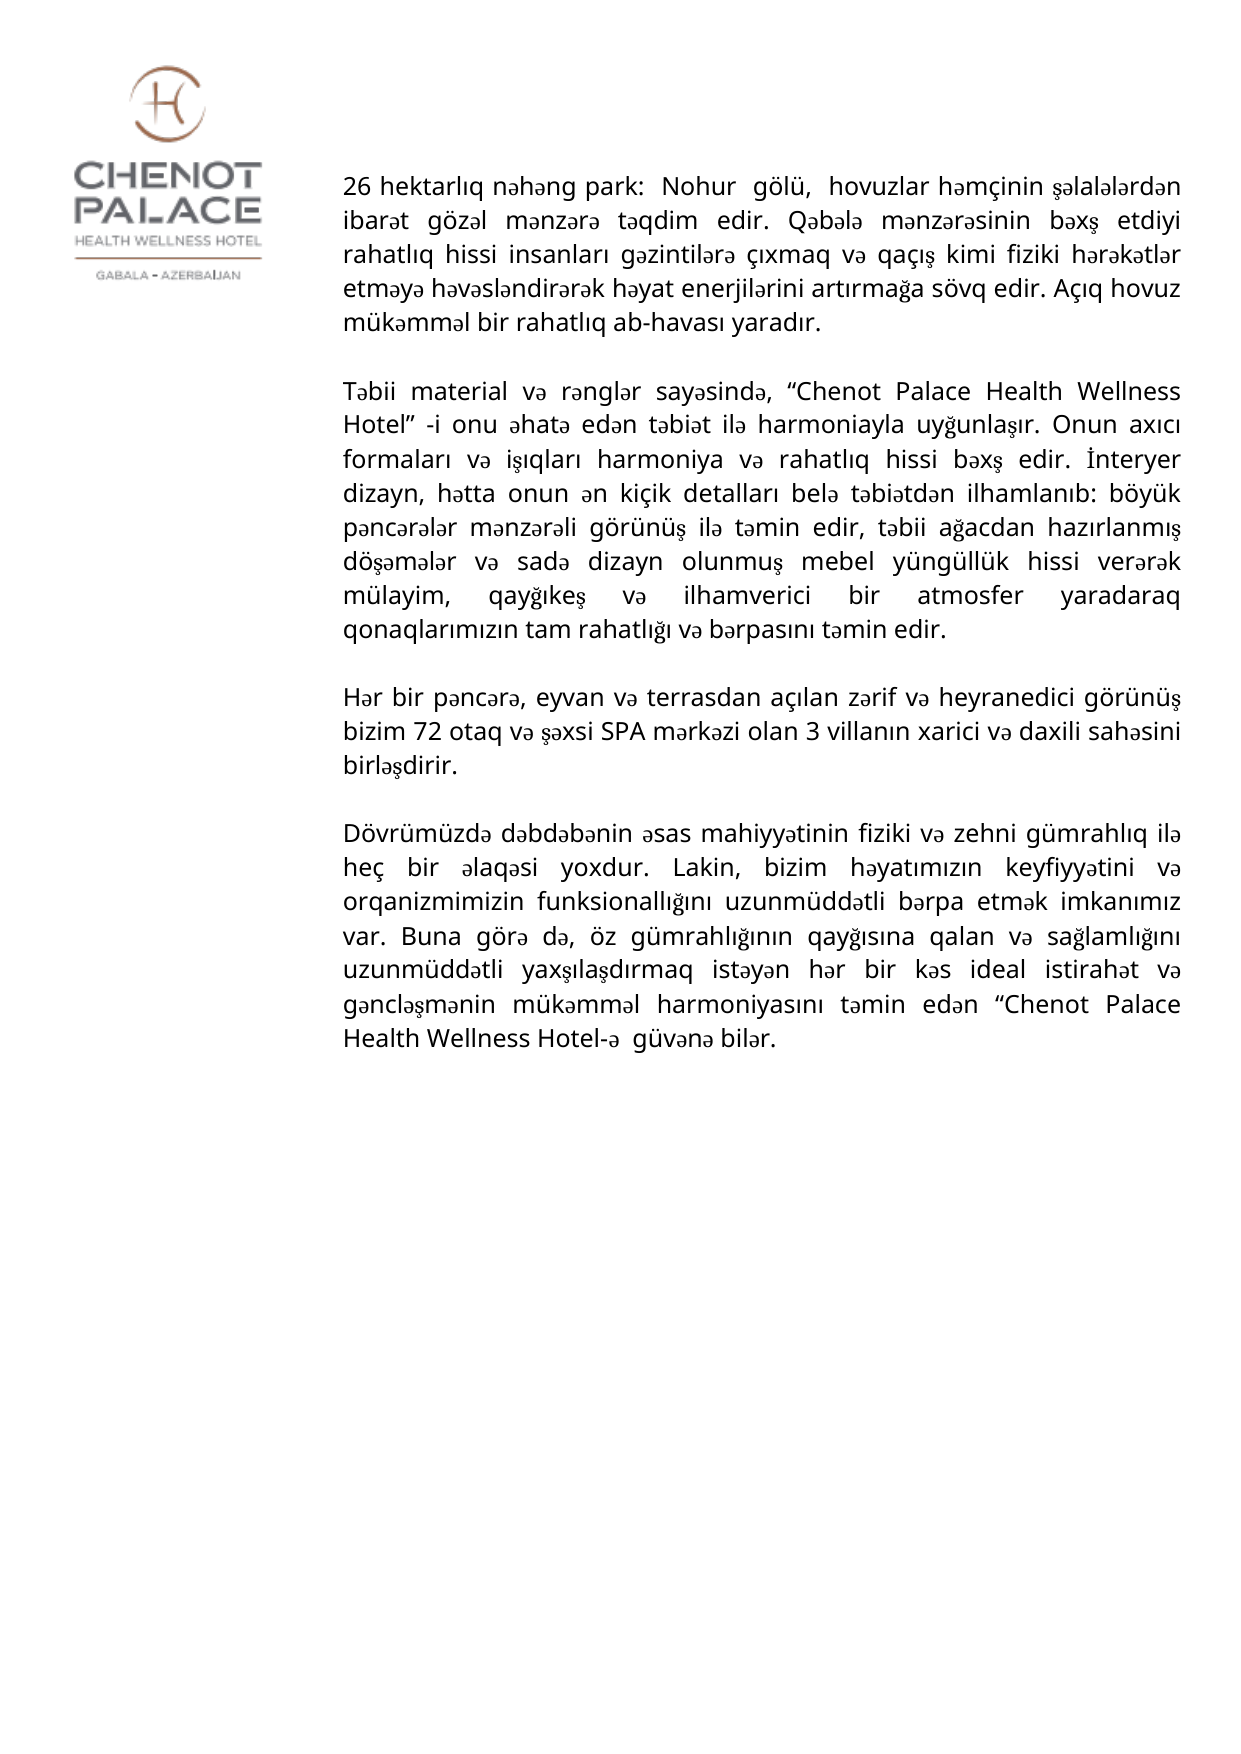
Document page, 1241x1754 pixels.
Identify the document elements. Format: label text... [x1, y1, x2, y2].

text Təbii material və rənglər sayəsində, “Chenot Palace Health Wellness Hotel” -i onu əhatə edən təbiət ilə harmoniayla uyğunlaşır. Onun axıcı formaları və işıqları harmoniya və rahatlıq hissi bəxş edir. İnteryer dizayn, hətta onun ən kiçik detalları belə təbiətdən ilhamlanıb: böyük pəncərələr mənzərəli görünüş ilə təmin edir, təbii ağacdan hazırlanmış döşəmələr və sadə dizayn olunmuş mebel yüngüllük hissi verərək mülayim, qayğıkeş və ilhamverici bir atmosfer yaradaraq qonaqlarımızın tam rahatlığı və bərpasını təmin edir. [343, 373, 1181, 646]
text Dövrümüzdə dəbdəbənin əsas mahiyyətinin fiziki və zehni gümrahlıq ilə heç bir əlaqəsi yoxdur. Lakin, bizim həyatımızın keyfiyyətini və orqanizmimizin funksionallığını uzunmüddətli bərpa etmək imkanımız var. Buna görə də, öz gümrahlığının qayğısına qalan və sağlamlığını uzunmüddətli yaxşılaşdırmaq istəyən hər bir kəs ideal istirahət və gəncləşmənin mükəmməl harmoniyasını təmin edən “Chenot Palace Health Wellness Hotel-ə güvənə bilər. [343, 816, 1181, 1054]
text Hər bir pəncərə, eyvan və terrasdan açılan zərif və heyranedici görünüş bizim 72 otaq və şəxsi SPA mərkəzi olan 3 villanın xarici və daxili sahəsini birləşdirir. [343, 680, 1181, 782]
text 26 hektarlıq nəhəng park: Nohur gölü, hovuzlar həmçinin şəlalələrdən ibarət gözəl mənzərə təqdim edir. Qəbələ mənzərəsinin bəxş etdiyi rahatlıq hissi insanları gəzintilərə çıxmaq və qaçış kimi fiziki hərəkətlər etməyə həvəsləndirərək həyat enerjilərini artırmağa sövq edir. Açıq hovuz mükəmməl bir rahatlıq ab-havası yaradır. [343, 169, 1181, 339]
